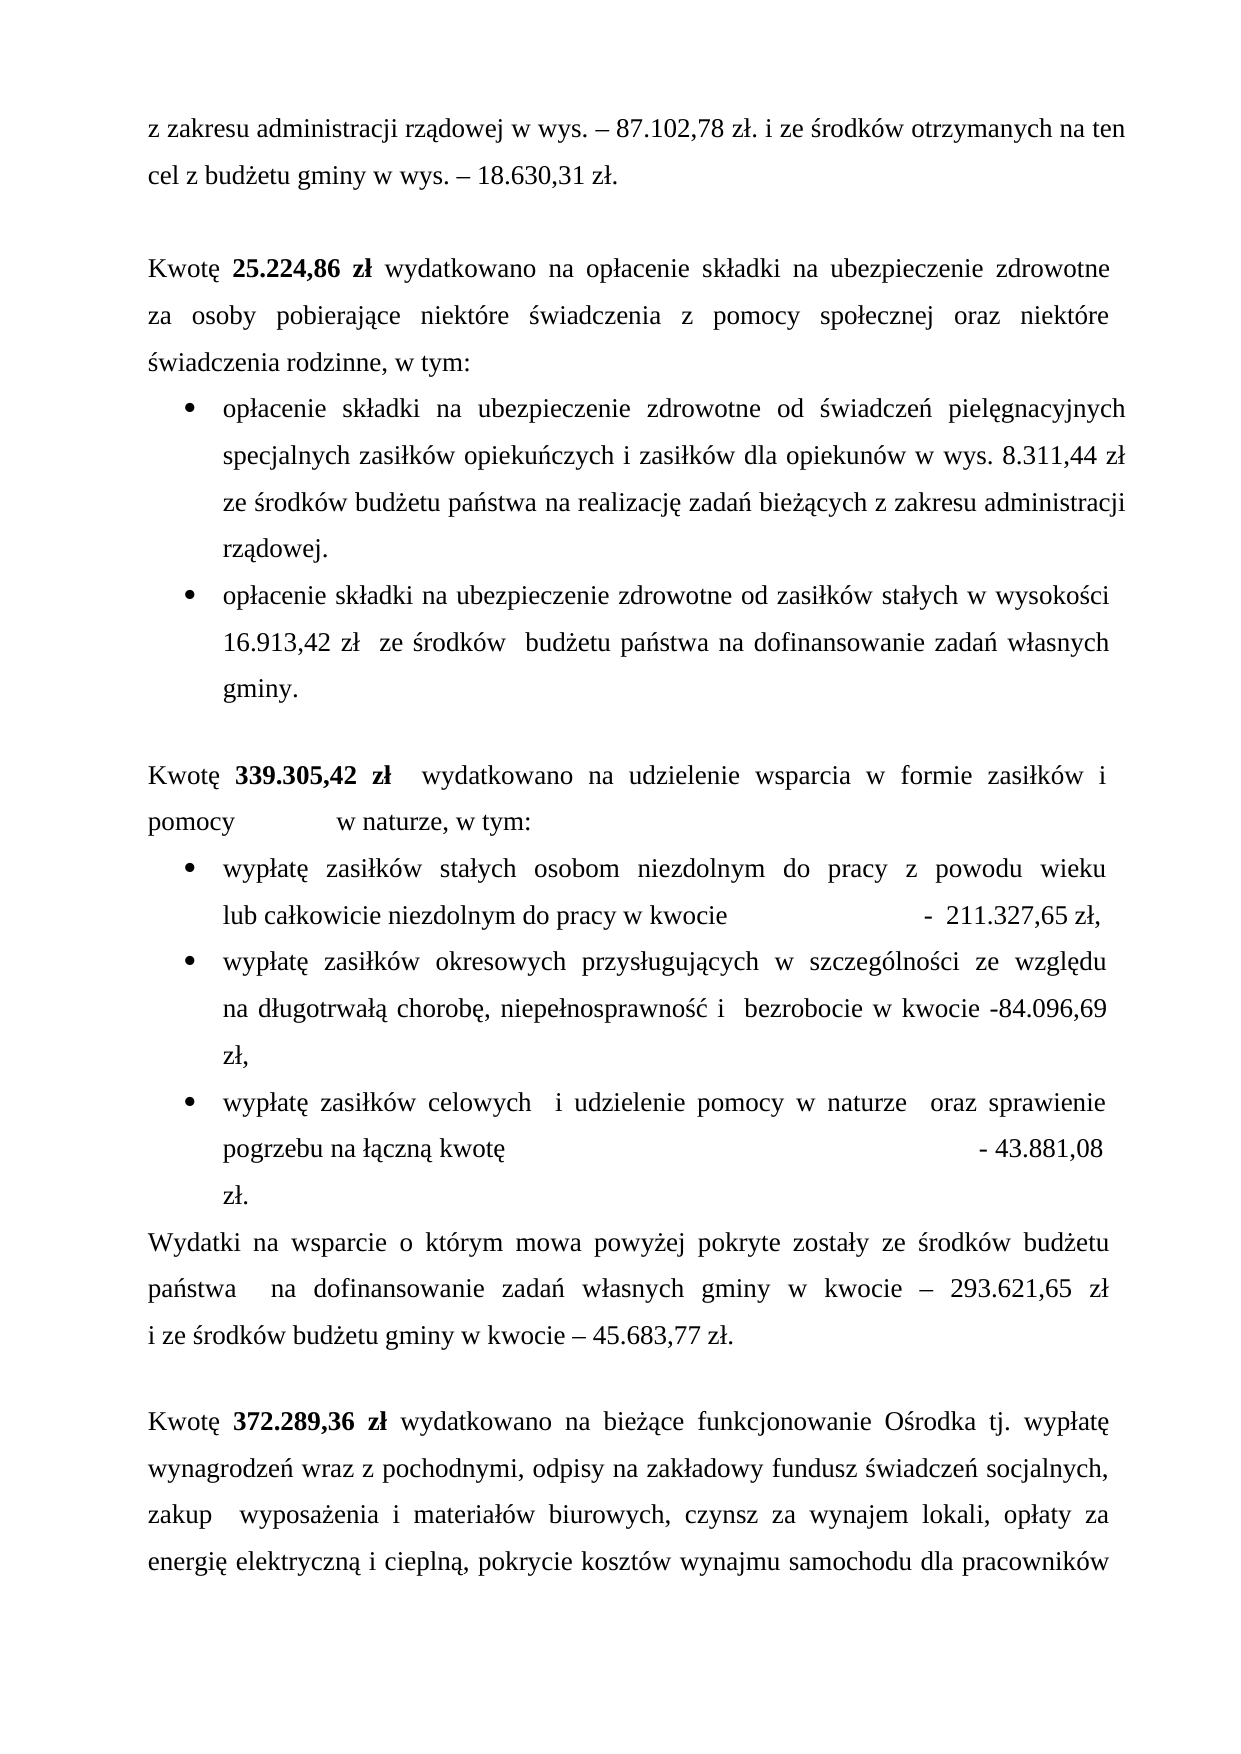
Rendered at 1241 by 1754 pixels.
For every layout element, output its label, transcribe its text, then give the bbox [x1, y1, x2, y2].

text Kwotę 339.305,42 zł wydatkowano na udzielenie wsparcia w formie zasiłków i pomocy w naturze, w tym: [148, 759, 1108, 837]
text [148, 1405, 1110, 1576]
list opłacenie składki na ubezpieczenie zdrowotne od zasiłków stałych w wysokości 16.913,42 zł ze środków budżetu państwa na dofinansowanie zadań własnych gminy. [185, 579, 1110, 704]
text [148, 112, 1127, 190]
text Kwotę 25.224,86 zł wydatkowano na opłacenie składki na ubezpieczenie zdrowotne za osoby pobierające niektóre świadczenia z pomocy społecznej oraz niektóre świadczenia rodzinne, w tym: [148, 252, 1110, 377]
text Wydatki na wsparcie o którym mowa powyżej pokryte zostały ze środków budżetu państwa na dofinansowanie zadań własnych gminy w kwocie – 293.621,65 zł i ze środków budżetu gminy w kwocie – 45.683,77 zł. [148, 1226, 1110, 1350]
list opłacenie składki na ubezpieczenie zdrowotne od świadczeń pielęgnacyjnych specjalnych zasiłków opiekuńczych i zasiłków dla opiekunów w wys. 8.311,44 zł ze środków budżetu państwa na realizację zadań bieżących z zakresu administracji rządowej. [185, 392, 1127, 564]
list wypłatę zasiłków okresowych przysługujących w szczególności ze względu na długotrwałą chorobę, niepełnosprawność i bezrobocie w kwocie -84.096,69 zł, [185, 946, 1108, 1070]
list wypłatę zasiłków stałych osobom niezdolnym do pracy z powodu wieku lub całkowicie niezdolnym do pracy w kwocie - 211.327,65 zł, [185, 852, 1108, 930]
list wypłatę zasiłków celowych i udzielenie pomocy w naturze oraz sprawienie pogrzebu na łączną kwotę - 43.881,08 zł. [185, 1086, 1108, 1210]
